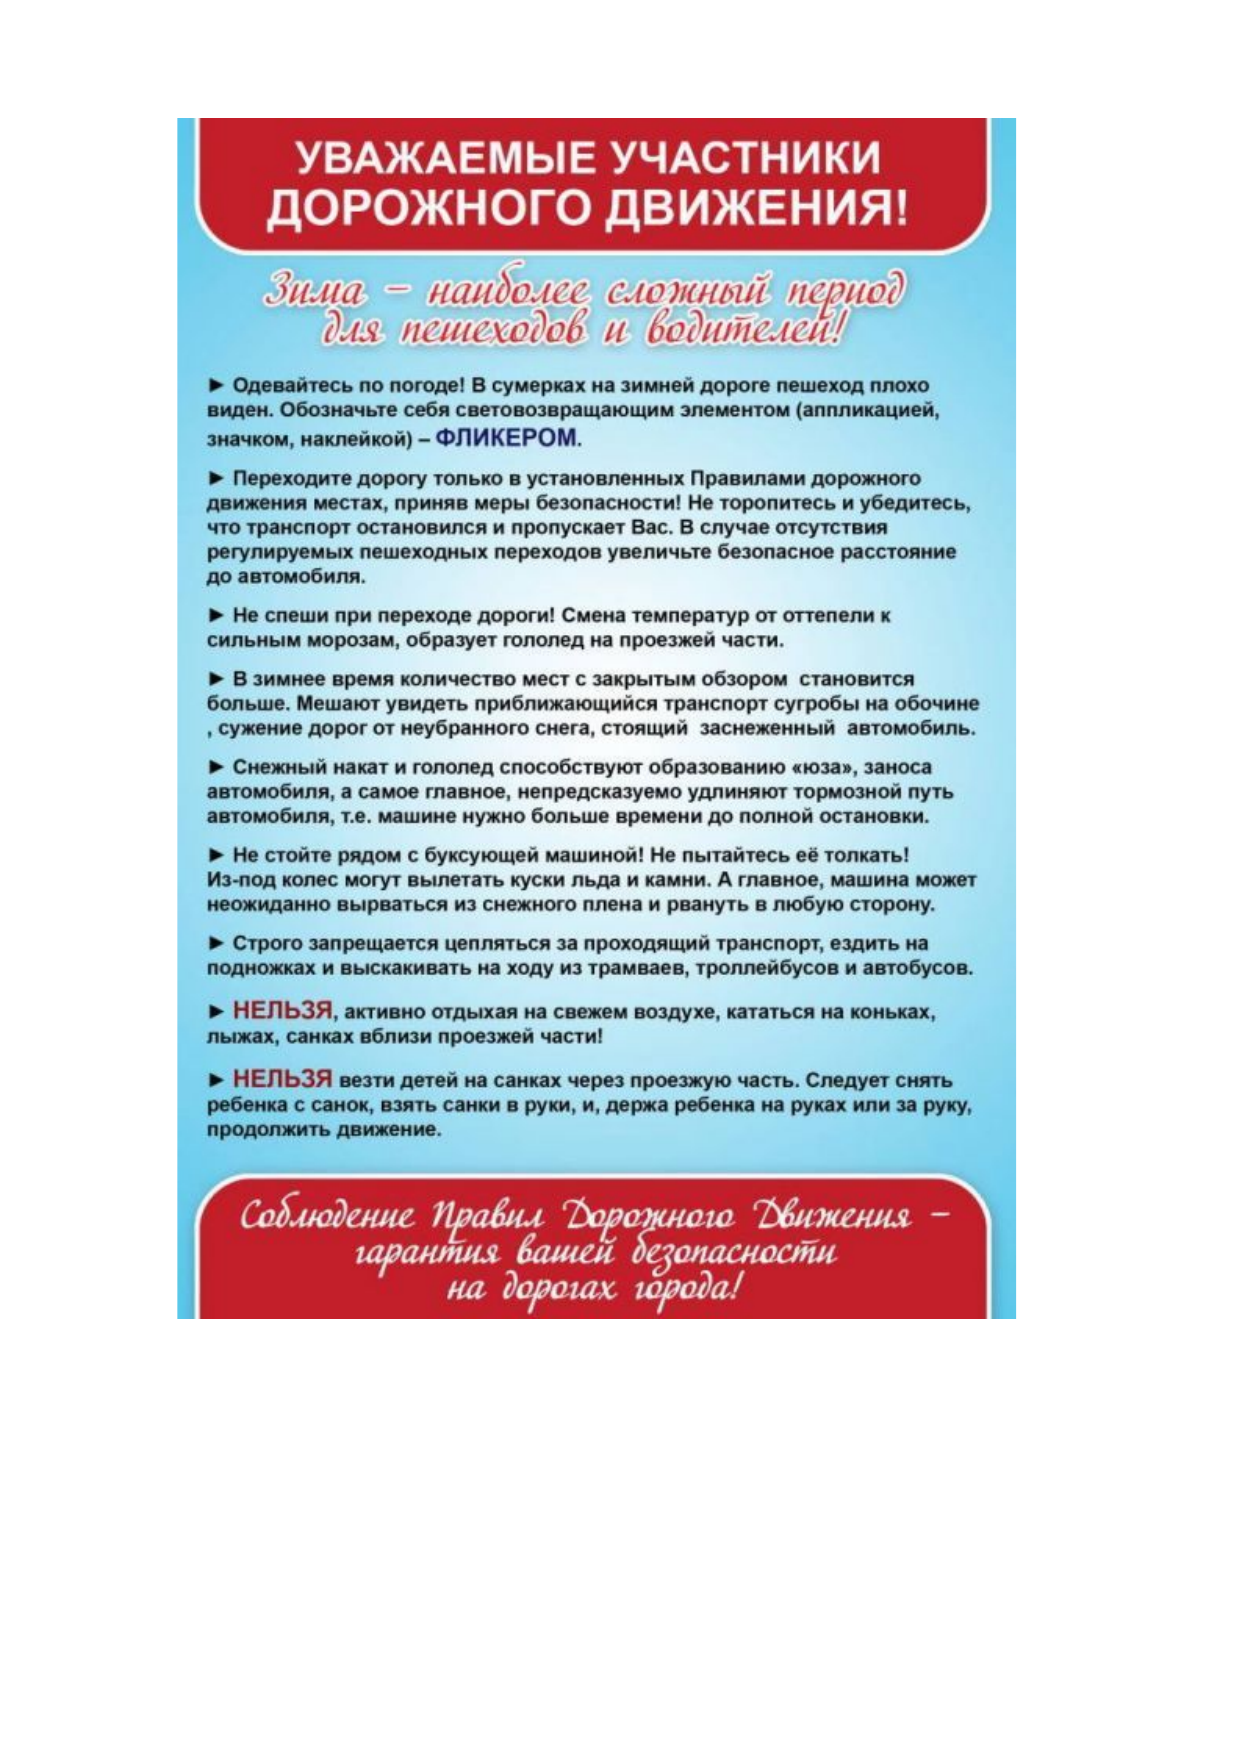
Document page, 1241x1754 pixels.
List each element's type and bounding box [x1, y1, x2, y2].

picture [177, 118, 1017, 1319]
